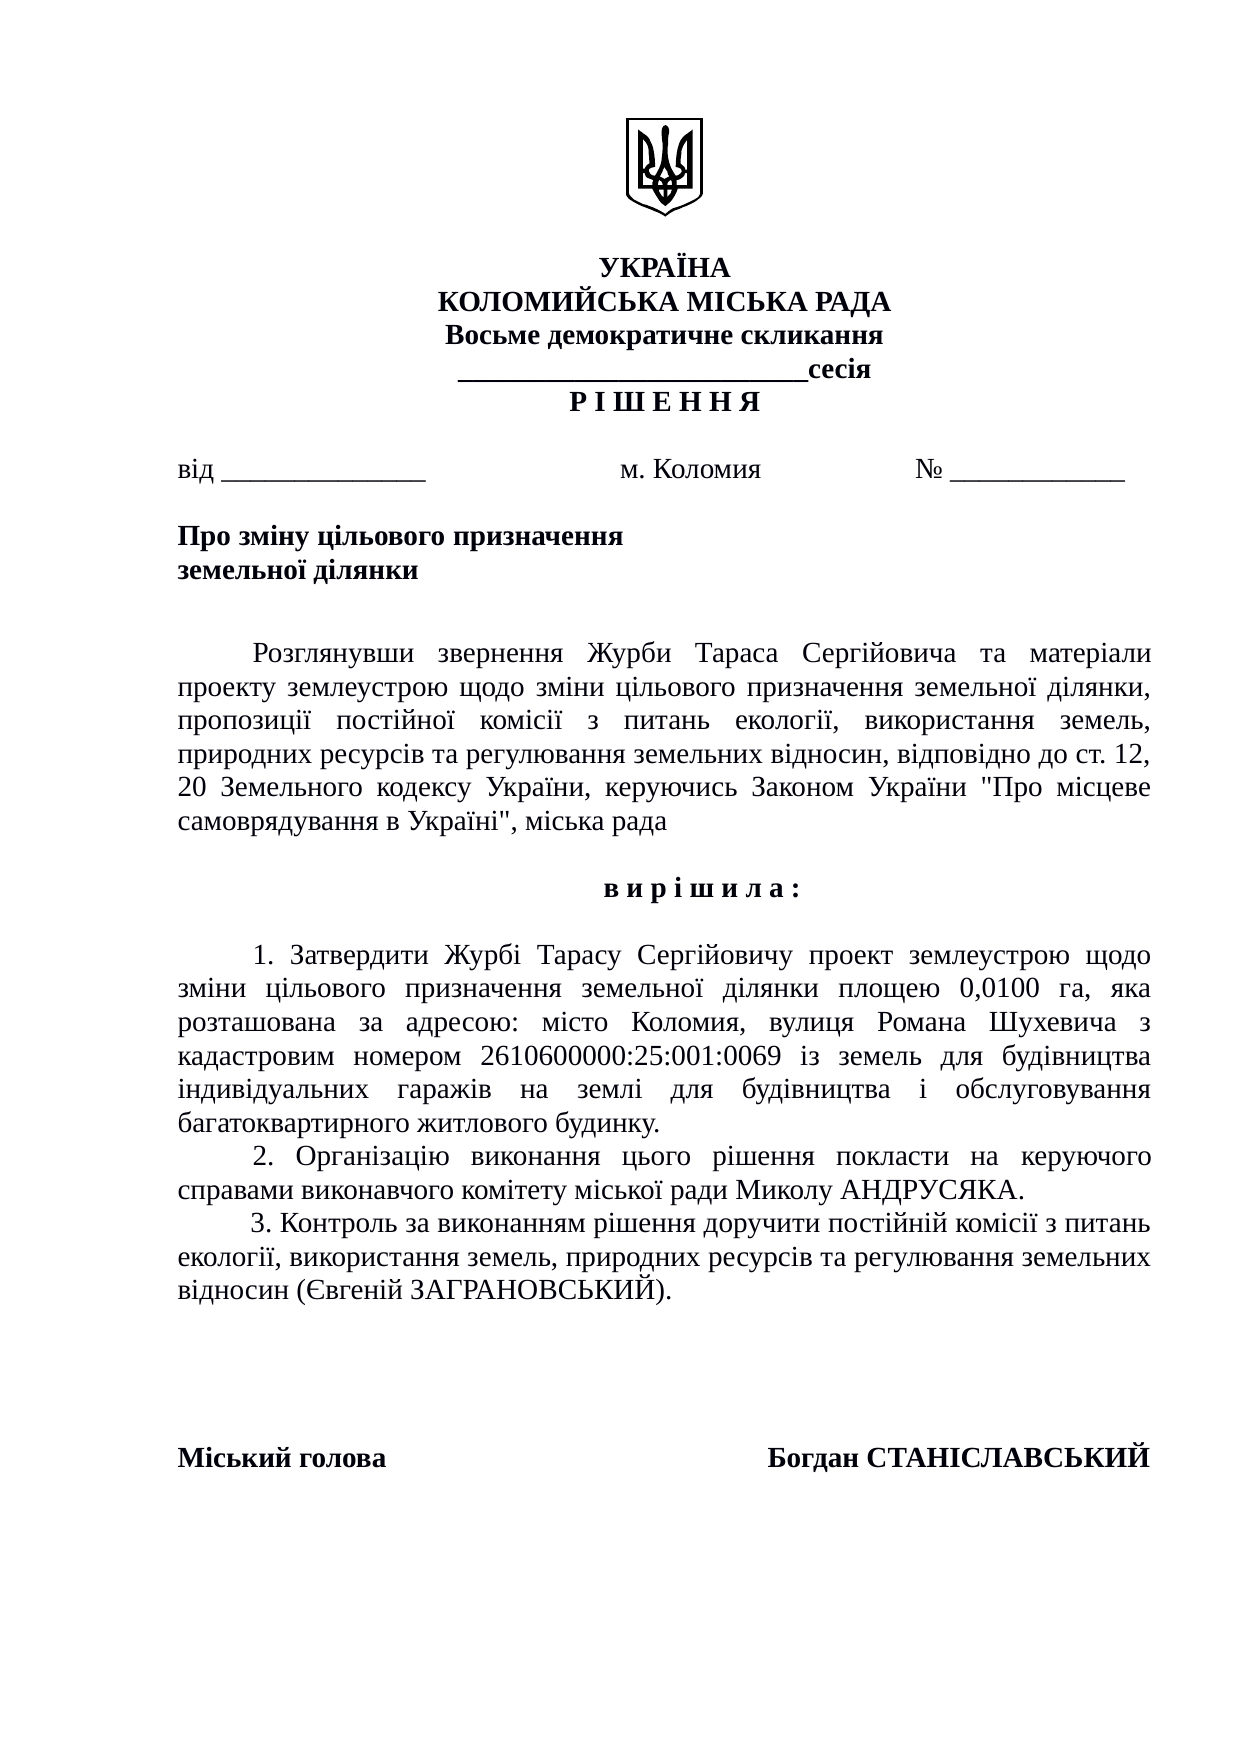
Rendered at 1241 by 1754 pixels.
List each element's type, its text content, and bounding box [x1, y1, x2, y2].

text Розглянувши звернення Журби Тараса Сергійовича та матеріали проекту землеустрою щодо зміни цільового призначення земельної ділянки, пропозиції постійної комісії з питань екології, використання земель, природних ресурсів та регулювання земельних відносин, відповідно до ст. 12, 20 Земельного кодексу України, керуючись Законом України "Про місцеве самоврядування в Україні", міська рада [177, 635, 1152, 836]
text ________________________сесія [177, 351, 1152, 384]
text УКРАЇНА [177, 250, 1152, 284]
text Р І Ш Е Н Н Я [177, 384, 1152, 418]
text Міський голова Богдан СТАНІСЛАВСЬКИЙ [177, 1440, 1152, 1474]
text в и р і ш и л а : [177, 870, 1152, 903]
table_header Про зміну цільового призначення земельної ділянки [166, 519, 635, 606]
text 2. Організацію виконання цього рішення покласти на керуючого справами виконавчого комітету міської ради Миколу АНДРУСЯКА. [177, 1138, 1152, 1205]
text Восьме демократичне скликання [177, 317, 1152, 351]
text 1. Затвердити Журбі Тарасу Сергійовичу проект землеустрою щодо зміни цільового призначення земельної ділянки площею 0,0100 га, яка розташована за адресою: місто Коломия, вулиця Романа Шухевича з кадастровим номером 2610600000:25:001:0069 із земель для будівництва індивідуальних гаражів на землі для будівництва і обслуговування багатоквартирного житлового будинку. [177, 937, 1152, 1138]
text КОЛОМИЙСЬКА МІСЬКА РАДА [177, 284, 1152, 317]
text 3. Контроль за виконанням рішення доручити постійній комісії з питань екології, використання земель, природних ресурсів та регулювання земельних відносин (Євгеній ЗАГРАНОВСЬКИЙ). [177, 1205, 1152, 1306]
text від ______________ м. Коломия № ____________ [177, 451, 1152, 485]
